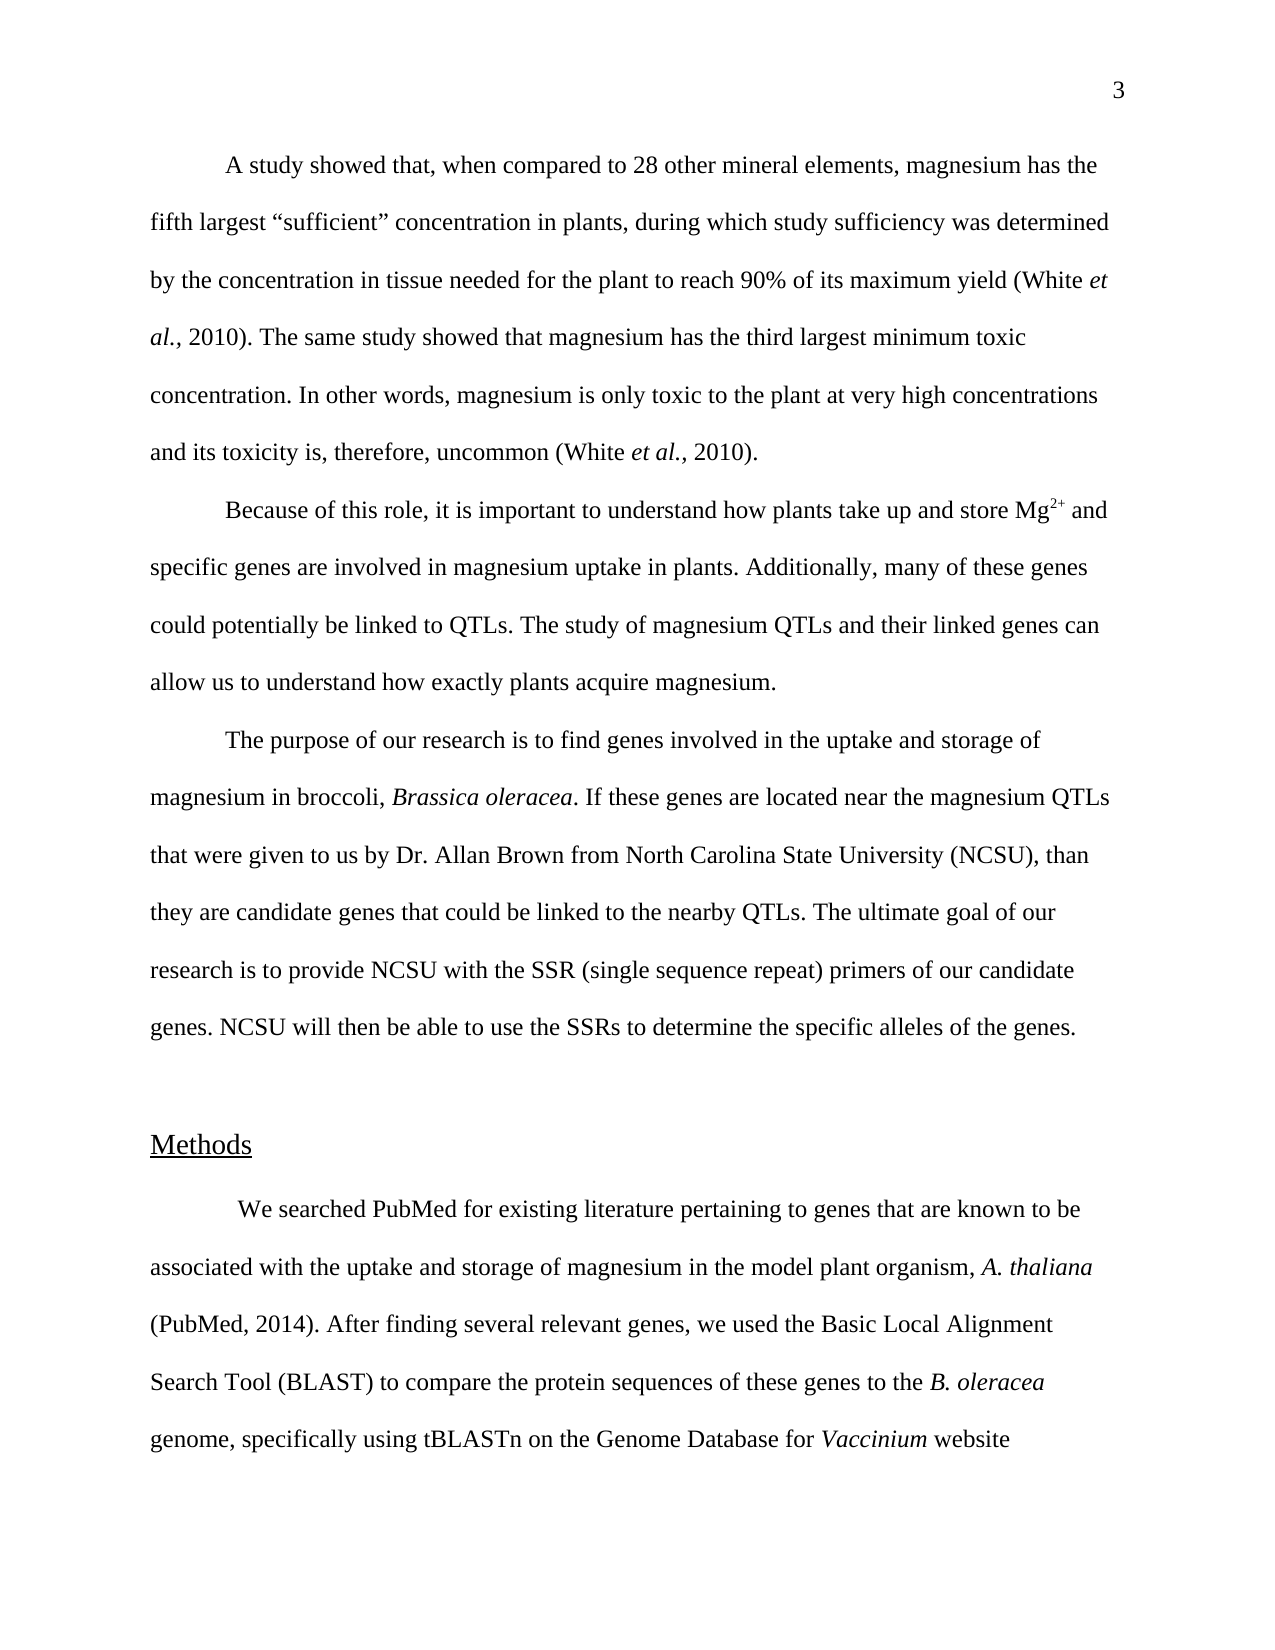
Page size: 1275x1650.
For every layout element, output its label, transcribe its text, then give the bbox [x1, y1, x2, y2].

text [150, 1194, 1125, 1453]
text Because of this role, it is important to understand how plants take up and store Mg2+ and specific genes are involved in magnesium uptake in plants. Additionally, many of these genes could potentially be linked to QTLs. The study of magnesium QTLs and their linked genes can allow us to understand how exactly plants acquire magnesium. [150, 495, 1125, 696]
text The purpose of our research is to find genes involved in the uptake and storage of magnesium in broccoli, Brassica oleracea. If these genes are located near the magnesium QTLs that were given to us by Dr. Allan Brown from North Carolina State University (NCSU), than they are candidate genes that could be linked to the nearby QTLs. The ultimate goal of our research is to provide NCSU with the SSR (single sequence repeat) primers of our candidate genes. NCSU will then be able to use the SSRs to determine the specific alleles of the genes. [150, 725, 1125, 1041]
text A study showed that, when compared to 28 other mineral elements, magnesium has the fifth largest “sufficient” concentration in plants, during which study sufficiency was determined by the concentration in tissue needed for the plant to reach 90% of its maximum yield (White et al., 2010). The same study showed that magnesium has the third largest minimum toxic concentration. In other words, magnesium is only toxic to the plant at very high concentrations and its toxicity is, therefore, uncommon (White et al., 2010). [150, 150, 1125, 466]
text Methods [150, 1127, 1125, 1161]
